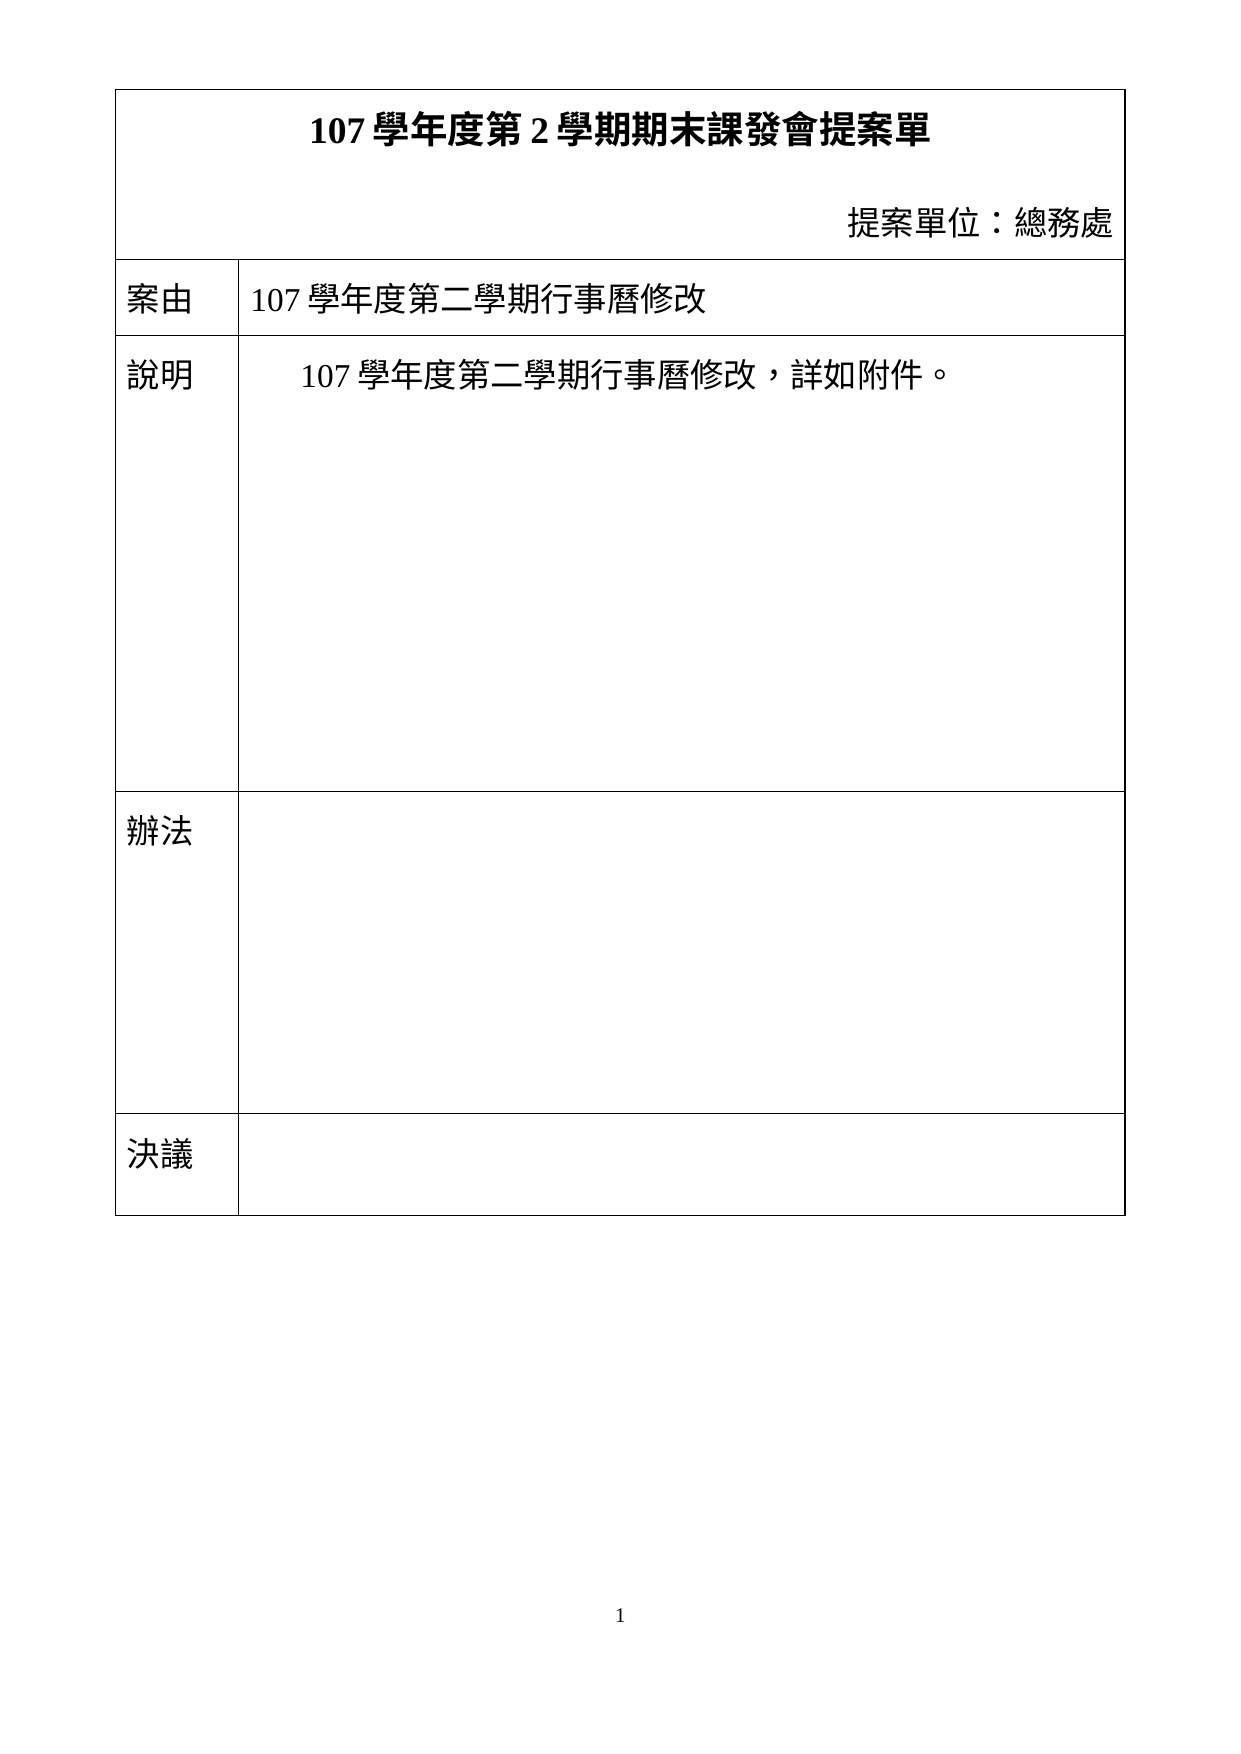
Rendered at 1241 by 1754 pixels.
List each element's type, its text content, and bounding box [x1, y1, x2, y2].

table_cell 辦法 [116, 792, 238, 1113]
table_cell 說明 [116, 336, 238, 791]
table_cell [239, 1114, 1124, 1214]
table_cell 107學年度第二學期行事曆修改，詳如附件。 [239, 336, 1124, 791]
table_cell 案由 [116, 260, 238, 334]
table_cell 決議 [116, 1114, 238, 1214]
table_header 107學年度第2學期期末課發會提案單 提案單位：總務處 [116, 90, 1124, 258]
table_cell [239, 792, 1124, 1113]
table_cell 107學年度第二學期行事曆修改 [239, 260, 1124, 334]
